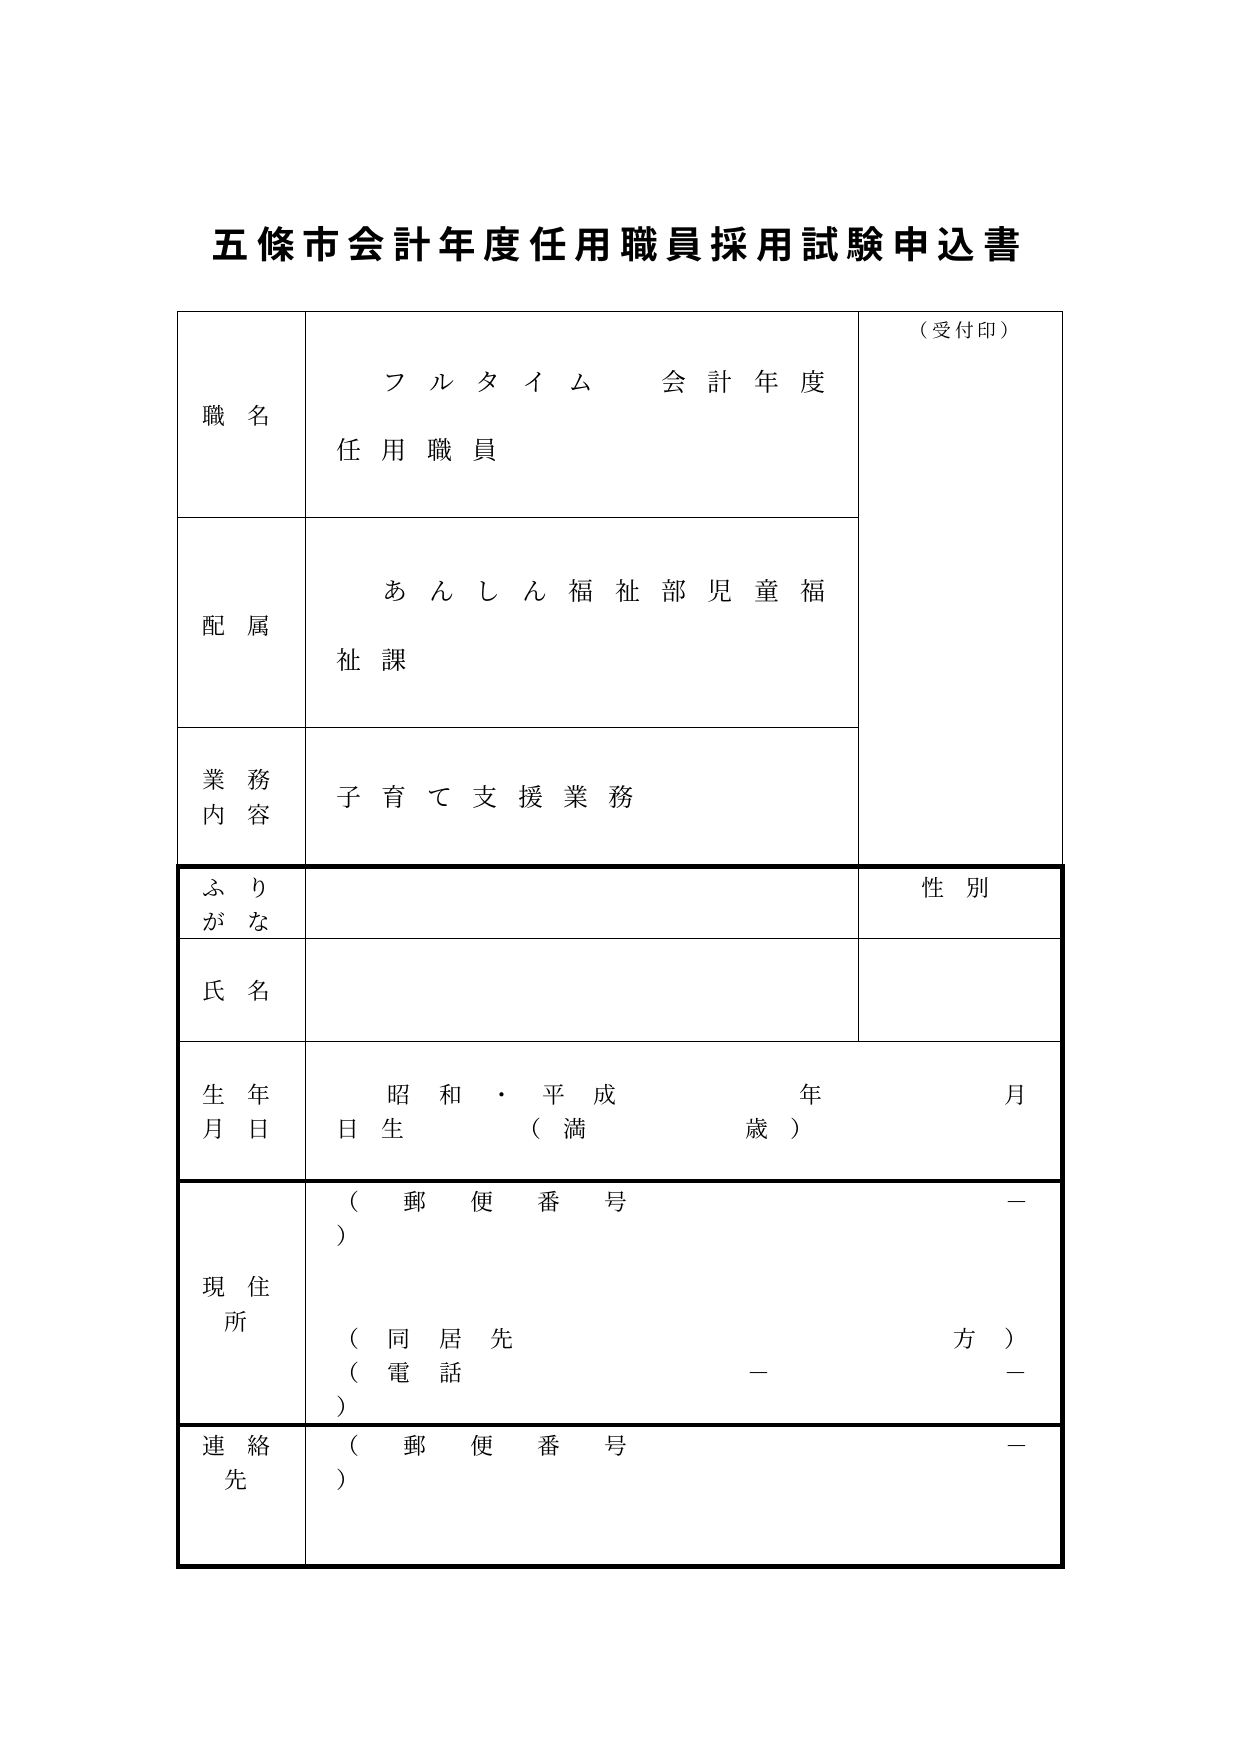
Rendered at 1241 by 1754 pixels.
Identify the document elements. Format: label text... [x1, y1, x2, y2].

table_cell 生年月日 [180, 1042, 305, 1179]
table_header 職名 [178, 312, 305, 517]
table_cell 子育て支援業務 [306, 728, 858, 864]
text 五條市会計年度任用職員採用試験申込書 [177, 208, 1063, 277]
table_header （受付印） [859, 312, 1062, 864]
table_cell 現住所 [180, 1183, 305, 1422]
table_cell [859, 939, 1060, 1041]
table_cell 業務内容 [178, 728, 305, 864]
table_cell 性別 [859, 869, 1060, 937]
table_cell あんしん福祉部児童福祉課 [306, 518, 858, 727]
table_cell （郵便番号 － ） （同居先 方） （電話 － － ） [306, 1183, 1060, 1422]
table_header フルタイム 会計年度任用職員 [306, 312, 858, 517]
table_cell ふりがな [180, 869, 305, 937]
table_cell [306, 869, 858, 937]
table_cell 連絡先 [180, 1427, 305, 1564]
table_cell 氏名 [180, 939, 305, 1041]
table_cell 配属 [178, 518, 305, 727]
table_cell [306, 1427, 1060, 1564]
table_cell 昭和・平成 年 月 日生 （満 歳） [306, 1042, 1060, 1179]
table_cell [306, 939, 858, 1041]
